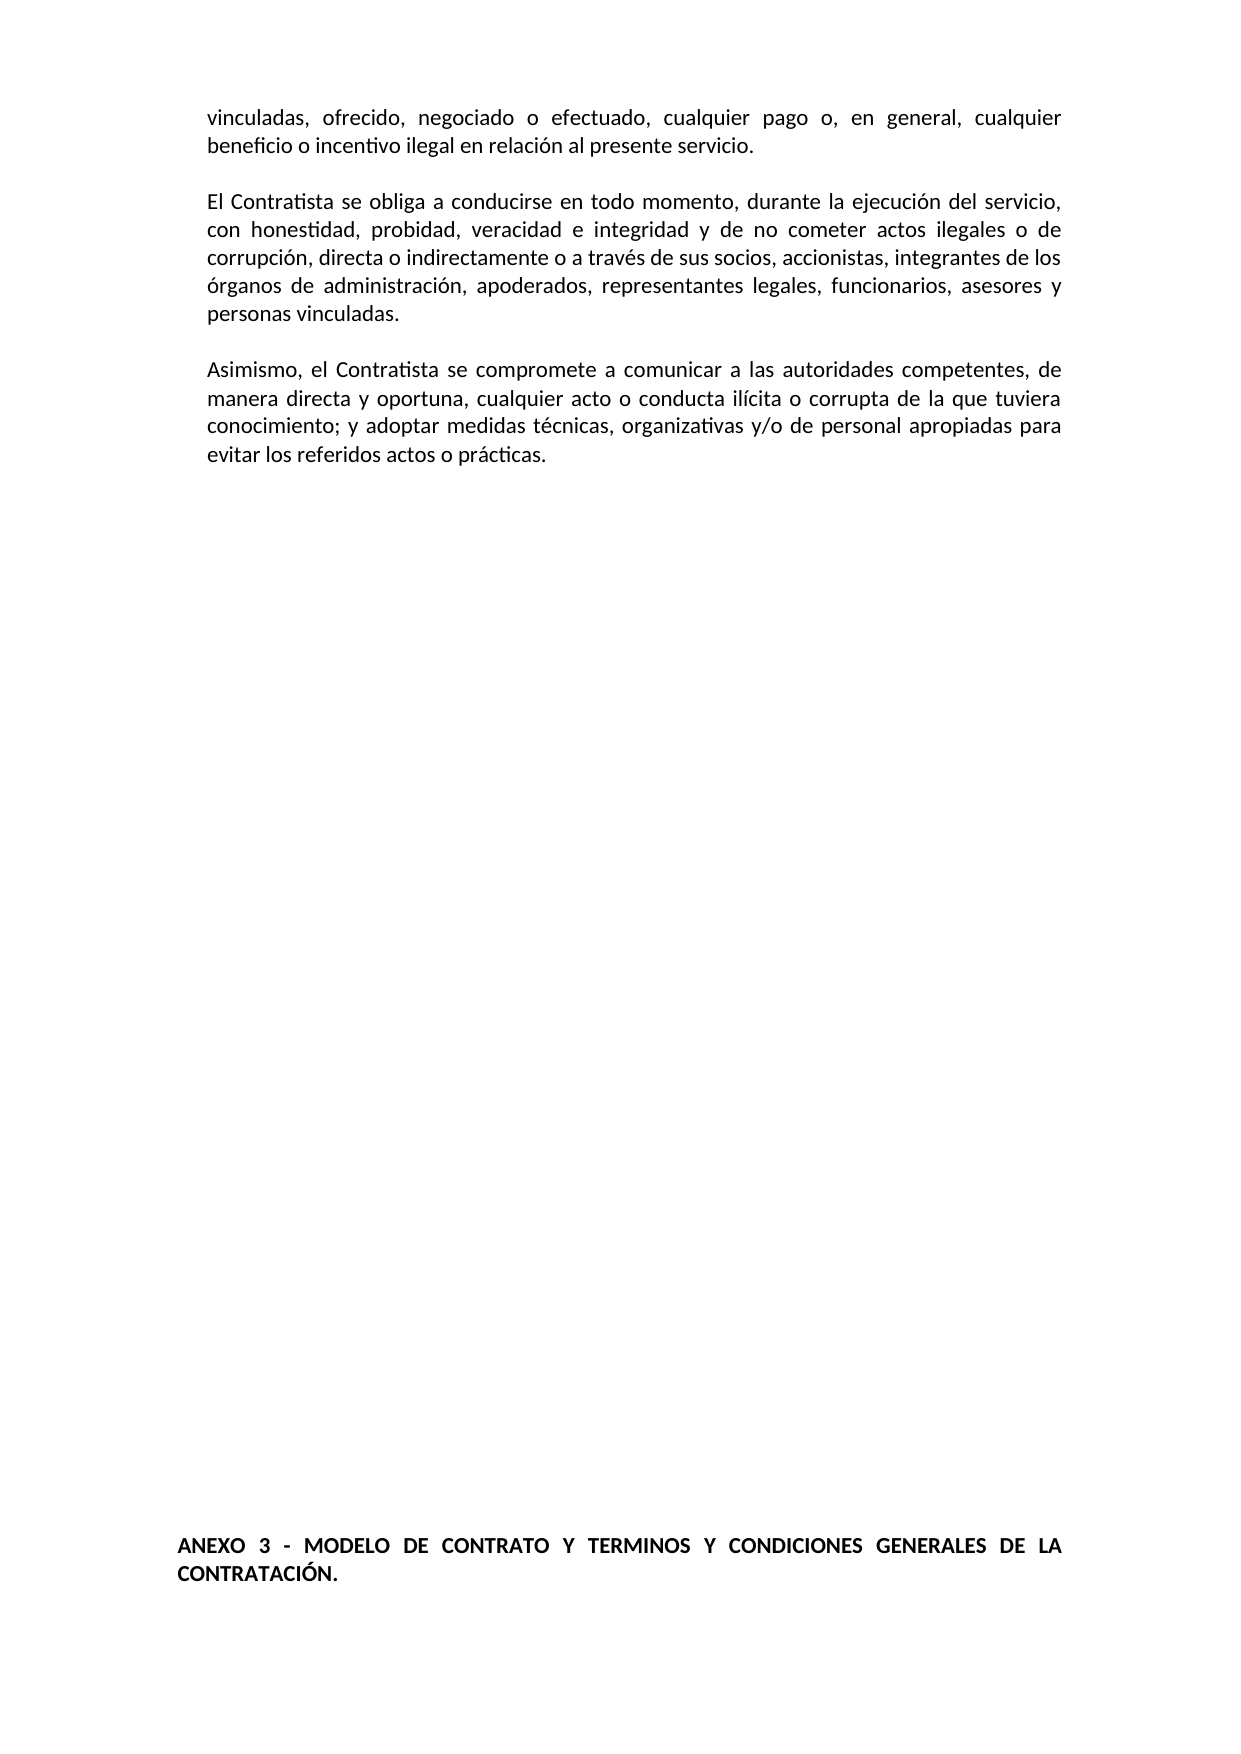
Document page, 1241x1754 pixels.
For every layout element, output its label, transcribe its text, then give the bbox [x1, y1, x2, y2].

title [207, 103, 1063, 159]
title El Contratista se obliga a conducirse en todo momento, durante la ejecución del servicio, con honestidad, probidad, veracidad e integridad y de no cometer actos ilegales o de corrupción, directa o indirectamente o a través de sus socios, accionistas, integrantes de los órganos de administración, apoderados, representantes legales, funcionarios, asesores y personas vinculadas. [207, 187, 1063, 328]
title Asimismo, el Contratista se compromete a comunicar a las autoridades competentes, de manera directa y oportuna, cualquier acto o conducta ilícita o corrupta de la que tuviera conocimiento; y adoptar medidas técnicas, organizativas y/o de personal apropiadas para evitar los referidos actos o prácticas. [207, 356, 1063, 468]
text ANEXO 3 - MODELO DE CONTRATO Y TERMINOS Y CONDICIONES GENERALES DE LA CONTRATACIÓN. [177, 1531, 1063, 1587]
